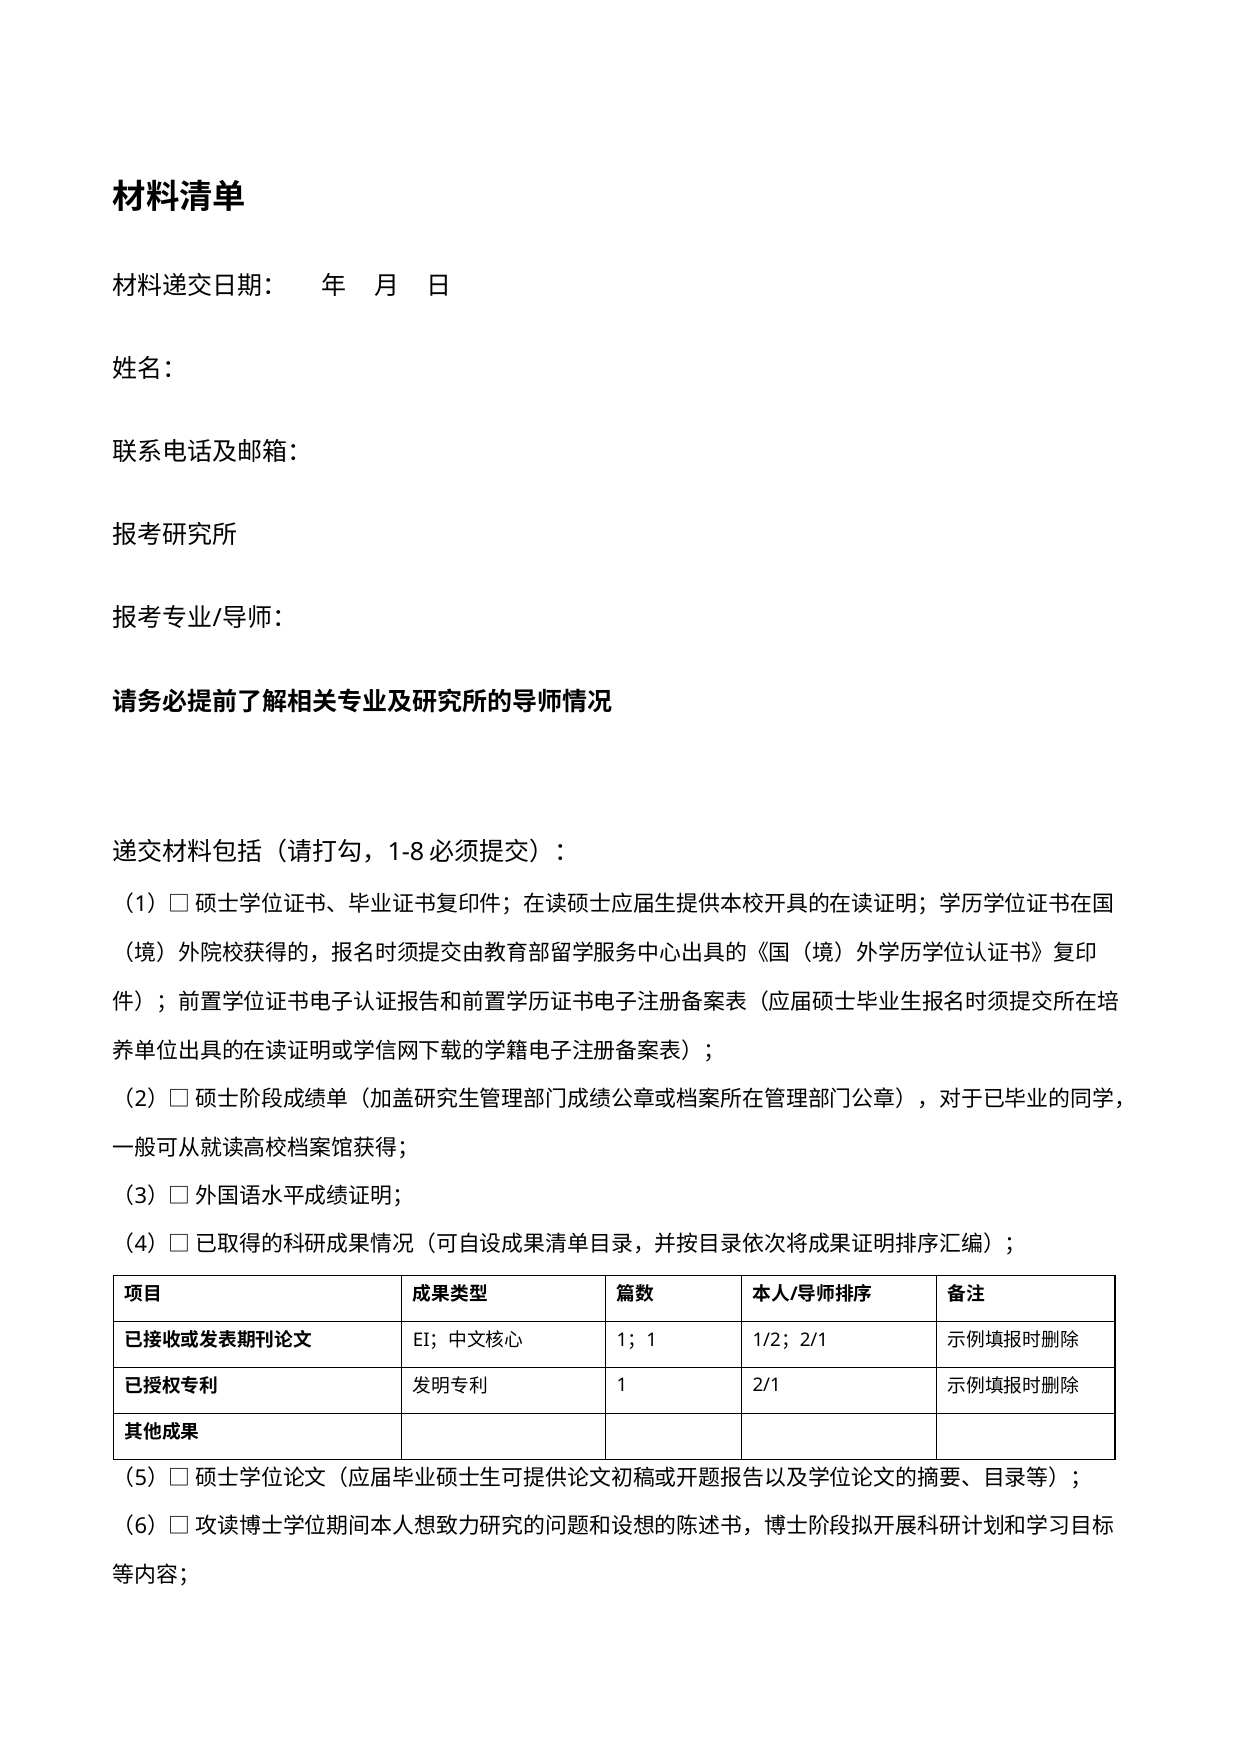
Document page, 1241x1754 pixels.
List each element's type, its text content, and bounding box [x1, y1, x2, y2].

text 联系电话及邮箱： [112, 417, 1128, 482]
table_cell 发明专利 [402, 1368, 605, 1413]
table_header 本人/导师排序 [742, 1276, 936, 1321]
text （5）□ 硕士学位论文（应届毕业硕士生可提供论文初稿或开题报告以及学位论文的摘要、目录等）； [112, 1460, 1128, 1492]
text 材料清单 [112, 162, 1128, 227]
table_cell [606, 1414, 741, 1459]
table_header 篇数 [606, 1276, 741, 1321]
text （2）□ 硕士阶段成绩单（加盖研究生管理部门成绩公章或档案所在管理部门公章），对于已毕业的同学，一般可从就读高校档案馆获得； [112, 1081, 1128, 1162]
text 递交材料包括（请打勾，1-8必须提交）： [112, 832, 1128, 868]
text 请务必提前了解相关专业及研究所的导师情况 [112, 667, 1128, 732]
table_cell [937, 1414, 1114, 1459]
text 报考专业/导师： [112, 583, 1128, 648]
table_cell EI；中文核心 [402, 1322, 605, 1367]
table_cell 已授权专利 [114, 1368, 401, 1413]
text （6）□ 攻读博士学位期间本人想致力研究的问题和设想的陈述书，博士阶段拟开展科研计划和学习目标等内容； [112, 1508, 1128, 1589]
table_header 备注 [937, 1276, 1114, 1321]
table_cell 示例填报时删除 [937, 1322, 1114, 1367]
table_cell [402, 1414, 605, 1459]
table_header 项目 [114, 1276, 401, 1321]
table_cell 1/2；2/1 [742, 1322, 936, 1367]
text （1）□ 硕士学位证书、毕业证书复印件；在读硕士应届生提供本校开具的在读证明；学历学位证书在国（境）外院校获得的，报名时须提交由教育部留学服务中心出具的《国（境）外学历学位认证书》复印件）；前置学位证书电子认证报告和前置学历证书电子注册备案表（应届硕士毕业生报名时须提交所在培养单位出具的在读证明或学信网下载的学籍电子注册备案表）； [112, 886, 1128, 1065]
text 材料递交日期： 年 月 日 [112, 251, 1128, 316]
text （4）□ 已取得的科研成果情况（可自设成果清单目录，并按目录依次将成果证明排序汇编）； [112, 1226, 1128, 1259]
table_cell 示例填报时删除 [937, 1368, 1114, 1413]
text 姓名： [112, 334, 1128, 399]
table_cell 其他成果 [114, 1414, 401, 1459]
text （3）□ 外国语水平成绩证明； [112, 1178, 1128, 1210]
table_cell 已接收或发表期刊论文 [114, 1322, 401, 1367]
table_cell [742, 1414, 936, 1459]
table_cell 1；1 [606, 1322, 741, 1367]
table_cell 2/1 [742, 1368, 936, 1413]
table_header 成果类型 [402, 1276, 605, 1321]
text 报考研究所 [112, 500, 1128, 565]
table_cell 1 [606, 1368, 741, 1413]
